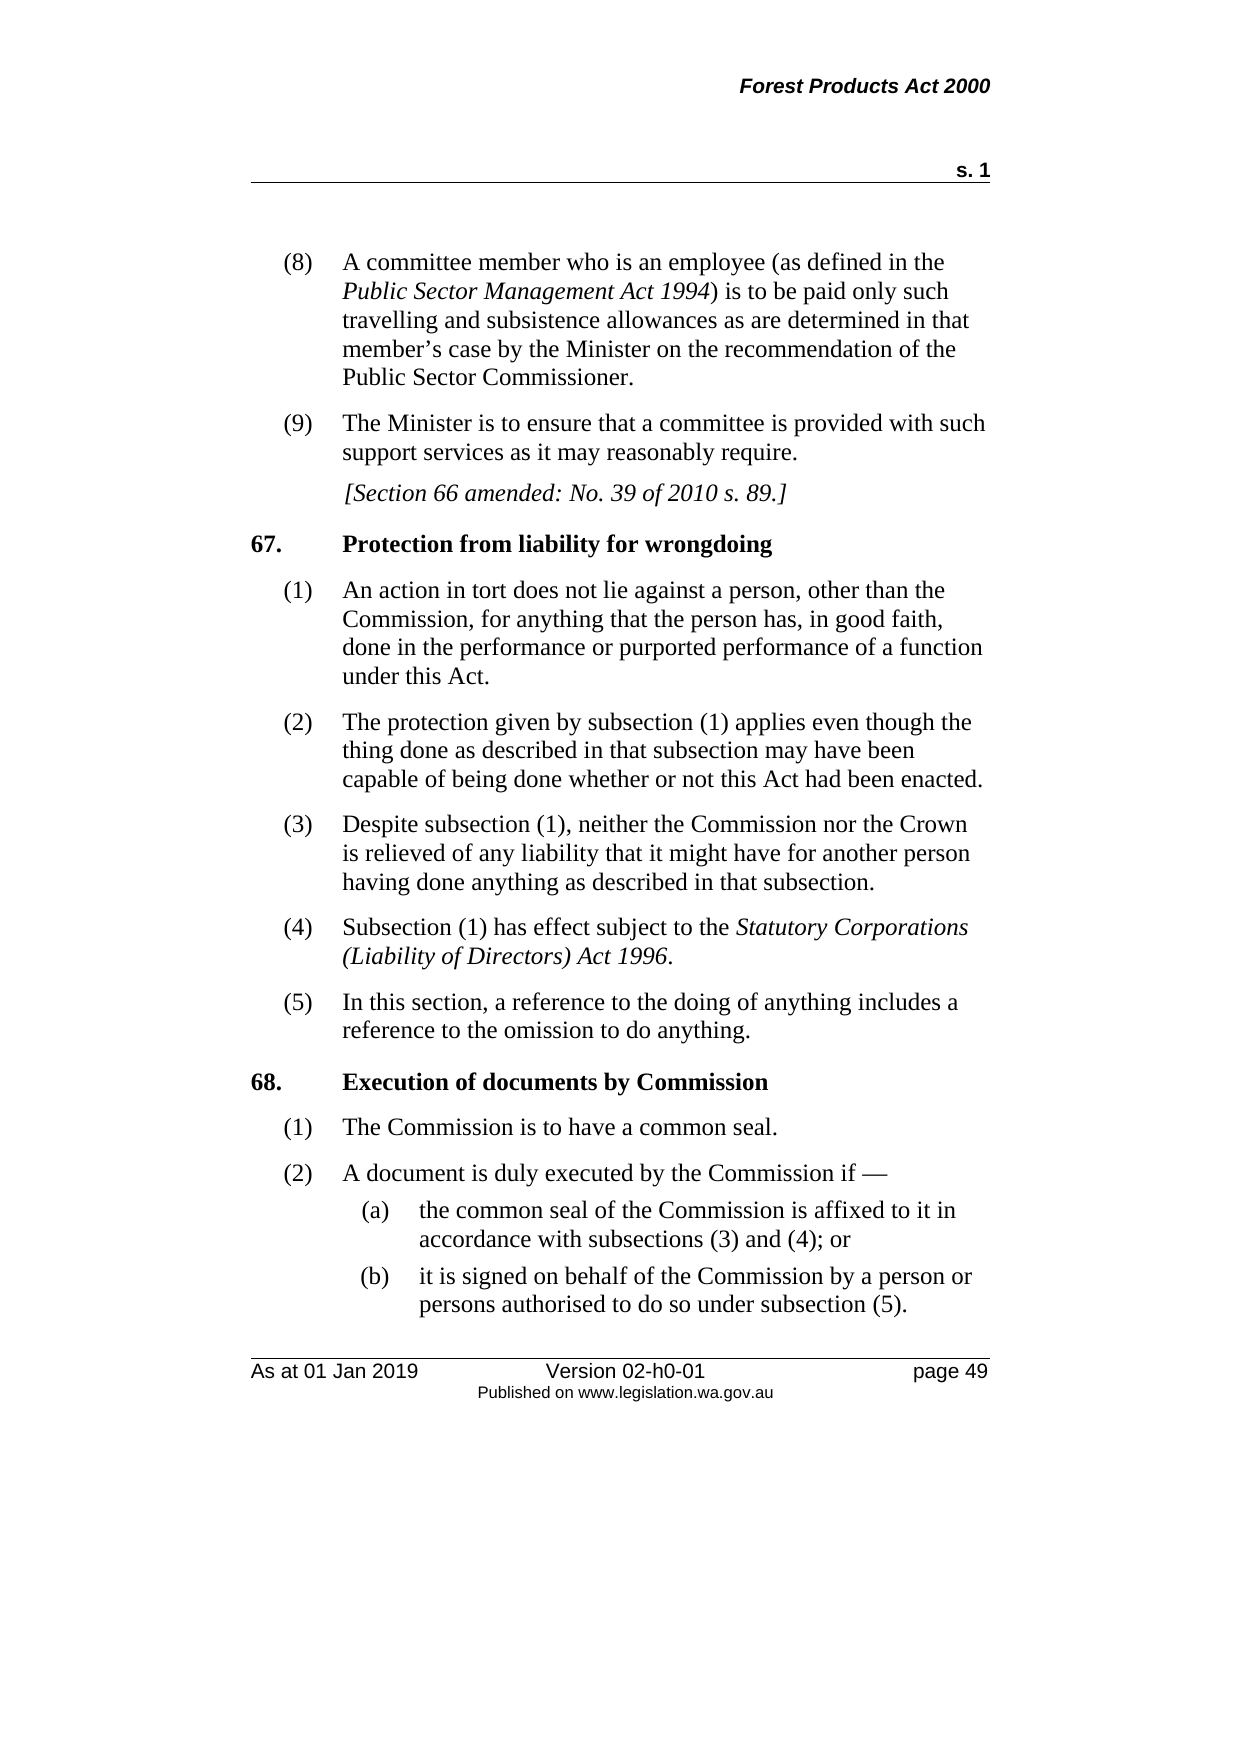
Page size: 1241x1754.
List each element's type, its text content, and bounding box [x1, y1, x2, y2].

text [Section 66 amended: No. 39 of 2010 s. 89.] [251, 478, 990, 507]
text (1) An action in tort does not lie against a person, other than the Commission, for anything that the person has, in good faith, done in the performance or purported performance of a function under this Act. [251, 575, 990, 690]
text (9) The Minister is to ensure that a committee is provided with such support services as it may reasonably require. [251, 408, 990, 465]
text (3) Despite subsection (1), neither the Commission nor the Crown is relieved of any liability that it might have for another person having done anything as described in that subsection. [251, 809, 990, 896]
text (2) A document is duly executed by the Commission if — [251, 1158, 990, 1187]
text (8) A committee member who is an employee (as defined in the Public Sector Management Act 1994) is to be paid only such travelling and subsistence allowances as are determined in that member’s case by the Minister on the recommendation of the Public Sector Commissioner. [251, 247, 990, 391]
text (b) it is signed on behalf of the Commission by a person or persons authorised to do so under subsection (5). [251, 1261, 990, 1318]
subtitle 68. Execution of documents by Commission [251, 1067, 990, 1096]
text (1) The Commission is to have a common seal. [251, 1112, 990, 1141]
text (5) In this section, a reference to the doing of anything includes a reference to the omission to do anything. [251, 987, 990, 1044]
text (2) The protection given by subsection (1) applies even though the thing done as described in that subsection may have been capable of being done whether or not this Act had been enacted. [251, 707, 990, 793]
subtitle 67. Protection from liability for wrongdoing [251, 529, 990, 558]
text (a) the common seal of the Commission is affixed to it in accordance with subsections (3) and (4); or [251, 1195, 990, 1252]
text (4) Subsection (1) has effect subject to the Statutory Corporations (Liability of Directors) Act 1996. [251, 912, 990, 970]
